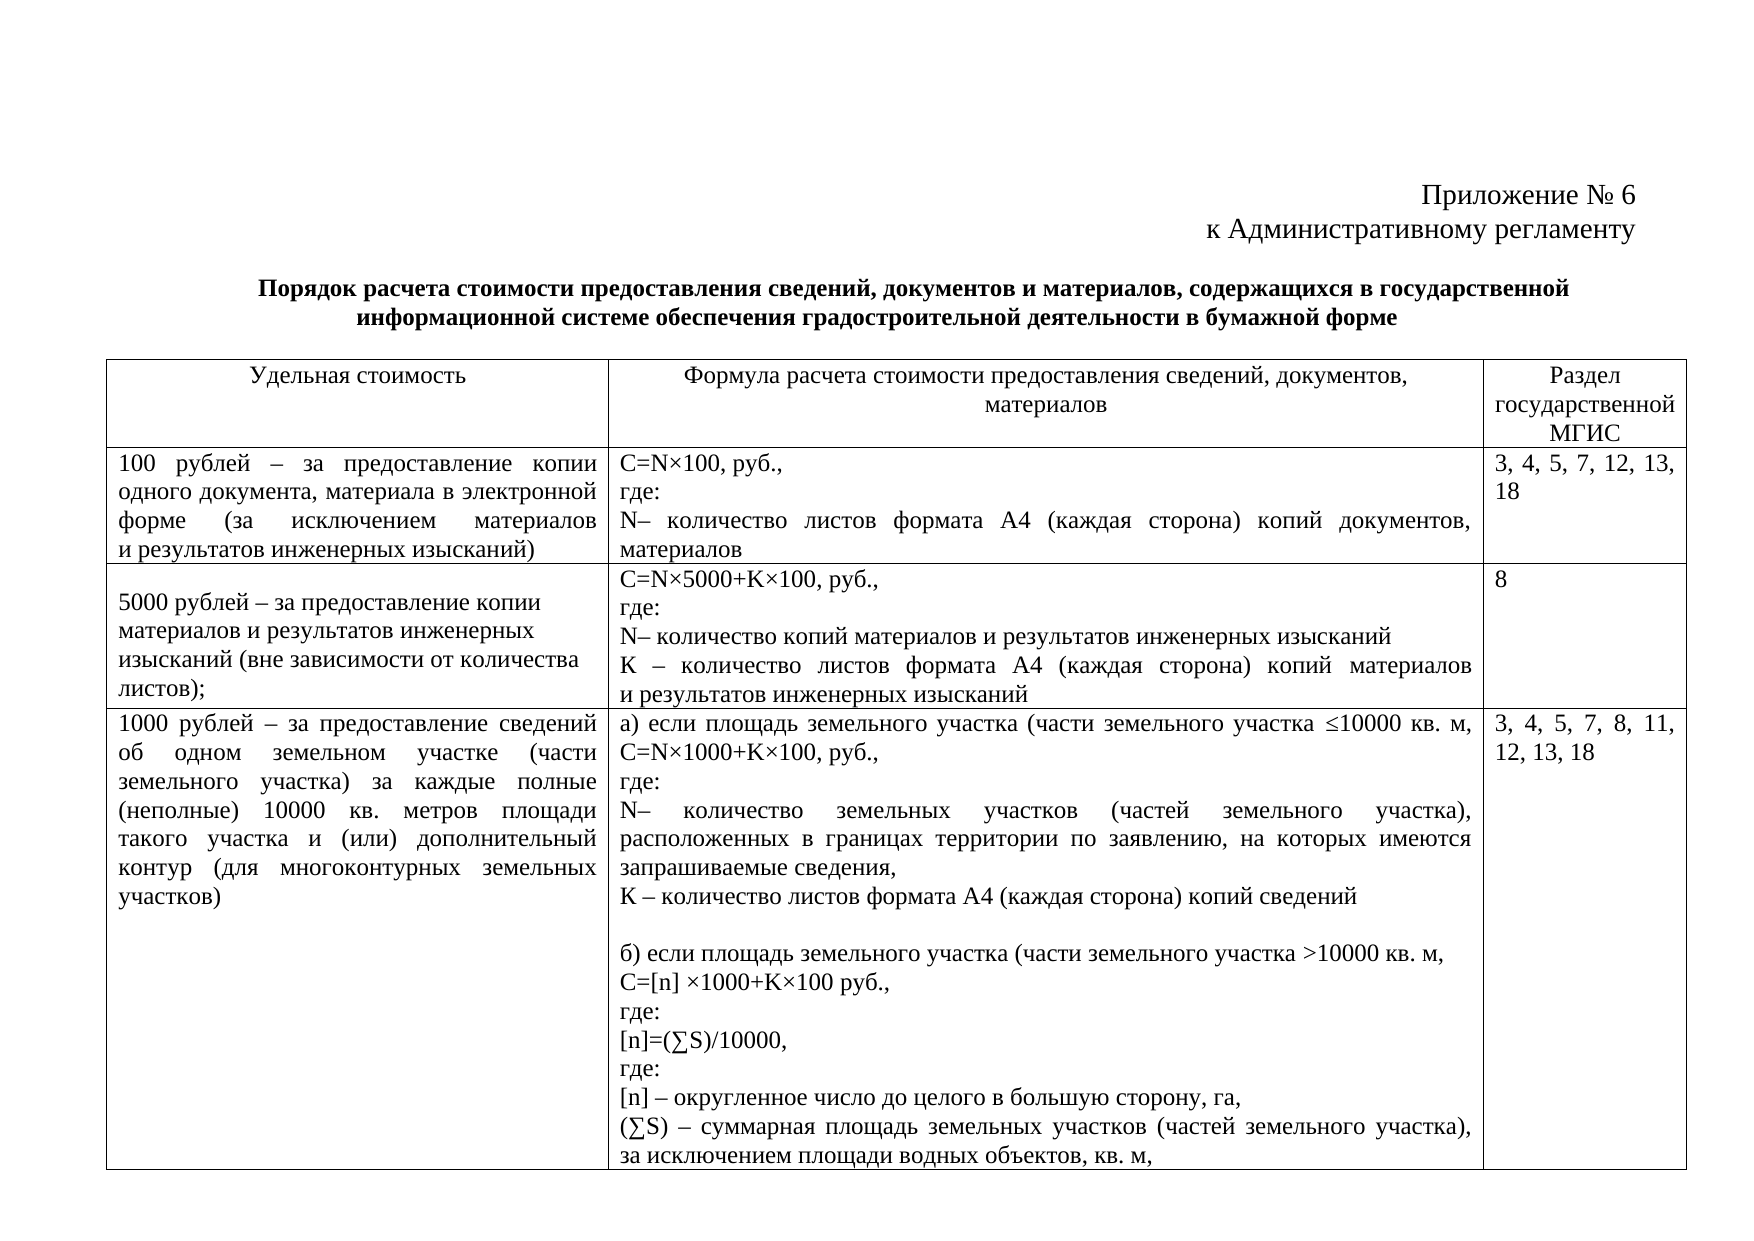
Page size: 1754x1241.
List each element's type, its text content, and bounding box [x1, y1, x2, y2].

table_cell 100 рублей – за предоставление копии одного документа, материала в электронной форме (за исключением материалов и результатов инженерных изысканий) [107, 448, 608, 563]
table_header Раздел государственной МГИС [1484, 360, 1686, 447]
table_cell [609, 709, 1483, 1168]
table_cell 5000 рублей – за предоставление копии материалов и результатов инженерных изысканий (вне зависимости от количества листов); [107, 564, 608, 707]
table_cell С=N×100, руб., где: N– количество листов формата А4 (каждая сторона) копий документов, материалов [609, 448, 1483, 563]
table_cell 8 [1484, 564, 1686, 707]
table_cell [1484, 709, 1686, 1168]
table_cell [107, 709, 608, 1168]
text Приложение № 6 [118, 177, 1636, 211]
table_header Удельная стоимость [107, 360, 608, 447]
table_cell С=N×5000+K×100, руб., где: N– количество копий материалов и результатов инженерных изысканий К – количество листов формата А4 (каждая сторона) копий материалов и результатов инженерных изысканий [609, 564, 1483, 707]
text к Административному регламенту [118, 211, 1636, 244]
table_cell 3, 4, 5, 7, 12, 13, 18 [1484, 448, 1686, 563]
text Порядок расчета стоимости предоставления сведений, документов и материалов, содержащихся в государственной информационной системе обеспечения градостроительной деятельности в бумажной форме [118, 273, 1636, 331]
table_header Формула расчета стоимости предоставления сведений, документов, материалов [609, 360, 1483, 447]
